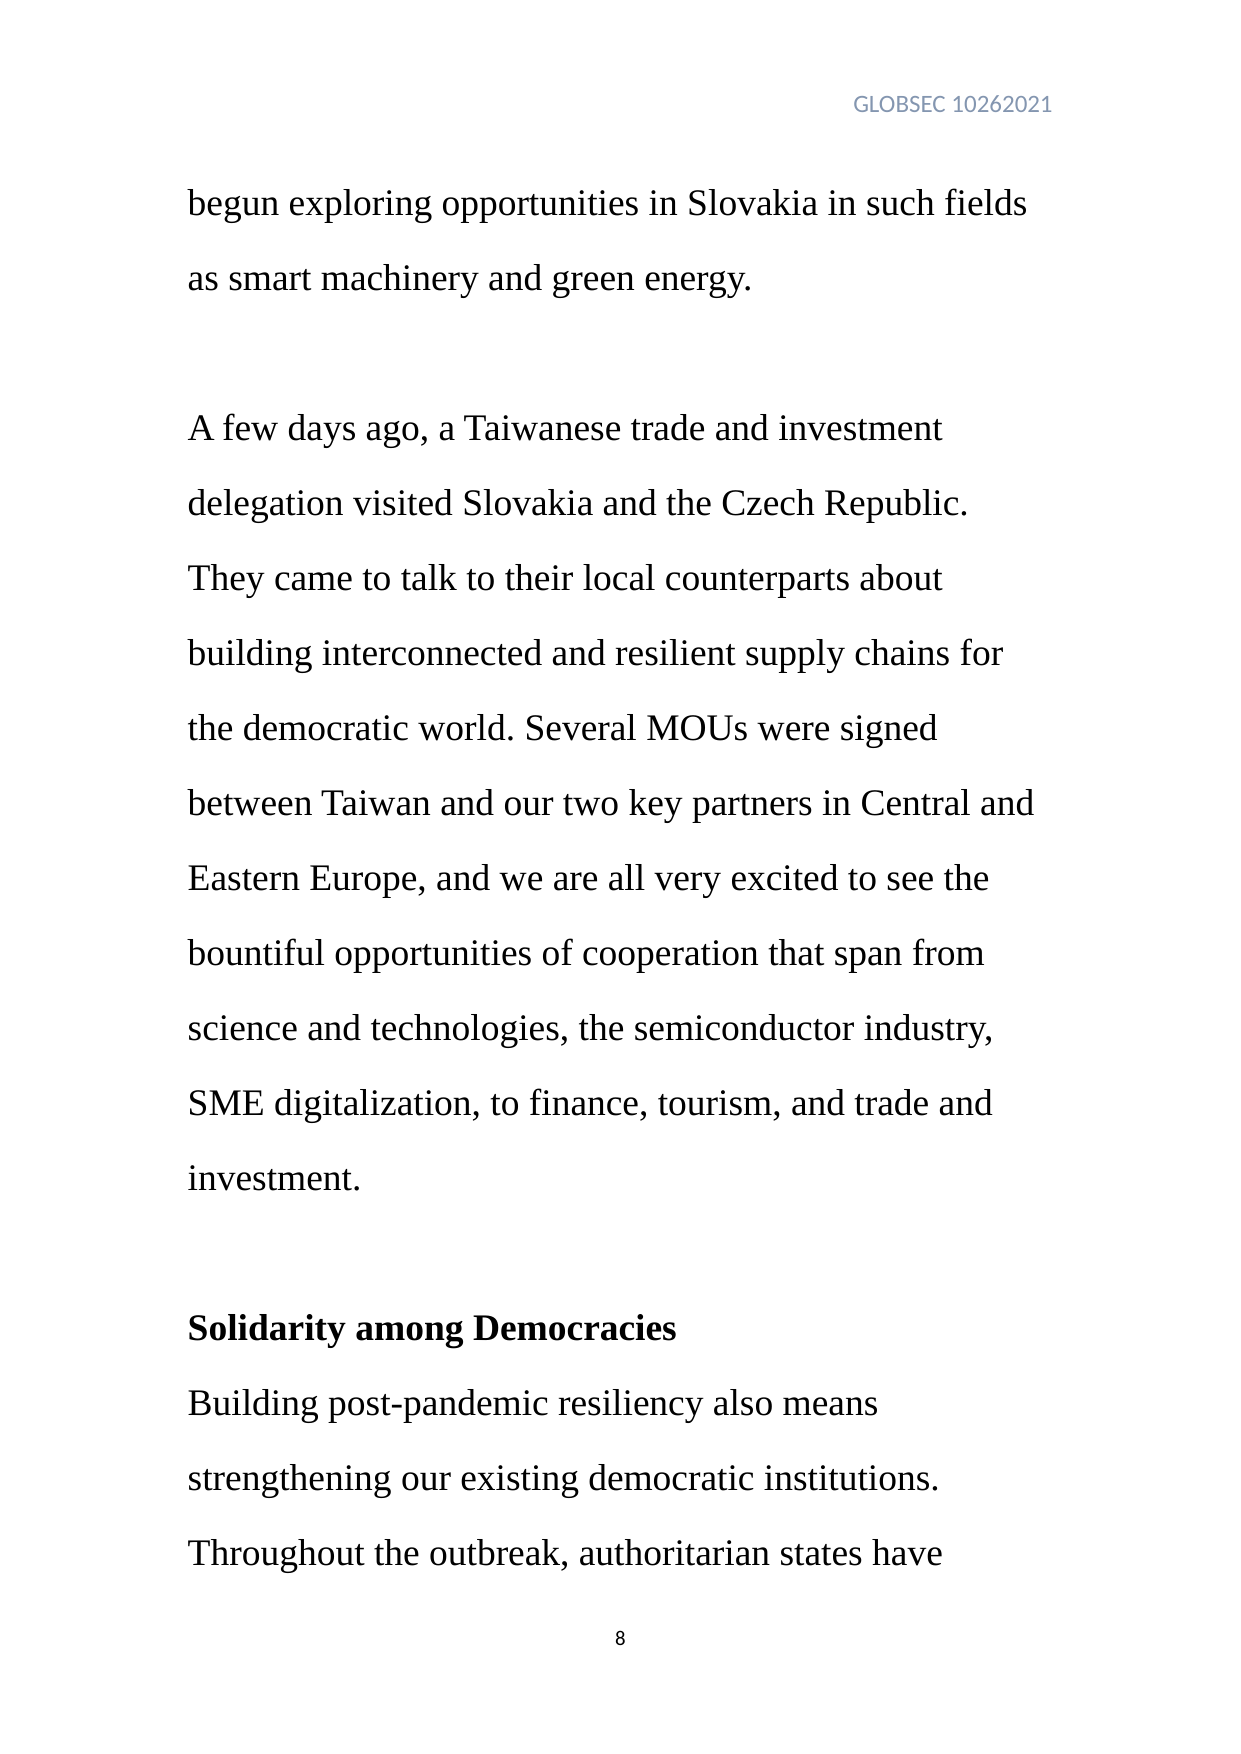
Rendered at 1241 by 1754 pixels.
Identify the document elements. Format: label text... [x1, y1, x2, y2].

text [187, 1364, 1053, 1589]
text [187, 164, 1053, 314]
text A few days ago, a Taiwanese trade and investment delegation visited Slovakia and the Czech Republic. They came to talk to their local counterparts about building interconnected and resilient supply chains for the democratic world. Several MOUs were signed between Taiwan and our two key partners in Central and Eastern Europe, and we are all very excited to see the bountiful opportunities of cooperation that span from science and technologies, the semiconductor industry, SME digitalization, to finance, tourism, and trade and investment. [187, 389, 1053, 1214]
text Solidarity among Democracies [187, 1289, 1053, 1364]
